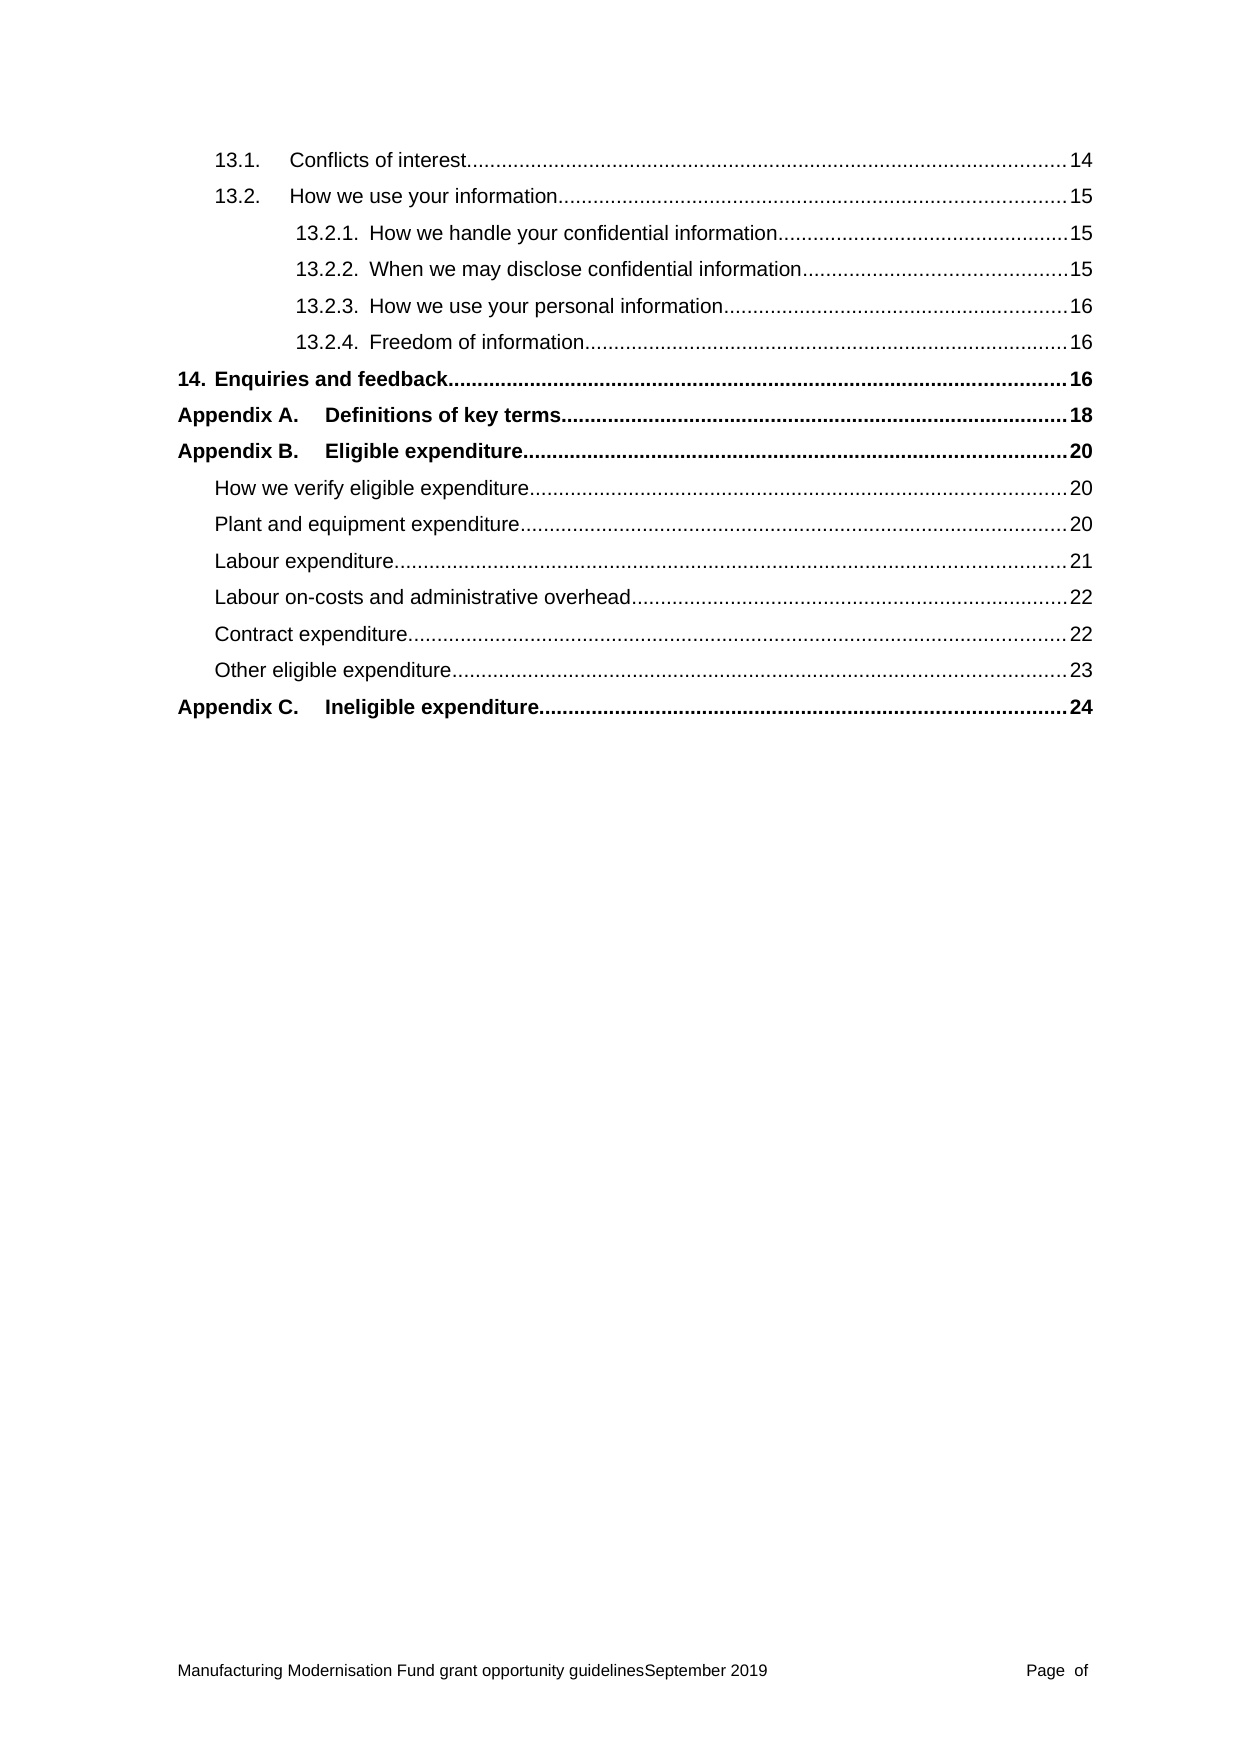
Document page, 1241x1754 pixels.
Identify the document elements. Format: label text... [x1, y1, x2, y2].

text How we verify eligible expenditure 20 [214, 476, 1092, 500]
text 13.2. How we use your information 15 [214, 184, 1092, 208]
text Contract expenditure 22 [214, 622, 1092, 646]
text Appendix C. Ineligible expenditure 24 [177, 694, 1092, 718]
text 13.1. Conflicts of interest 14 [214, 148, 1092, 172]
text Labour on-costs and administrative overhead 22 [214, 585, 1092, 609]
text Appendix B. Eligible expenditure 20 [177, 439, 1092, 463]
text Plant and equipment expenditure 20 [214, 512, 1092, 536]
text Labour expenditure 21 [214, 549, 1092, 573]
text 13.2.2. When we may disclose confidential information 15 [295, 257, 1092, 281]
text 13.2.3. How we use your personal information 16 [295, 293, 1092, 317]
text 14. Enquiries and feedback 16 [177, 366, 1092, 390]
text Other eligible expenditure 23 [214, 658, 1092, 682]
text 13.2.4. Freedom of information 16 [295, 330, 1092, 354]
text 13.2.1. How we handle your confidential information 15 [295, 221, 1092, 244]
text Appendix A. Definitions of key terms 18 [177, 403, 1092, 427]
